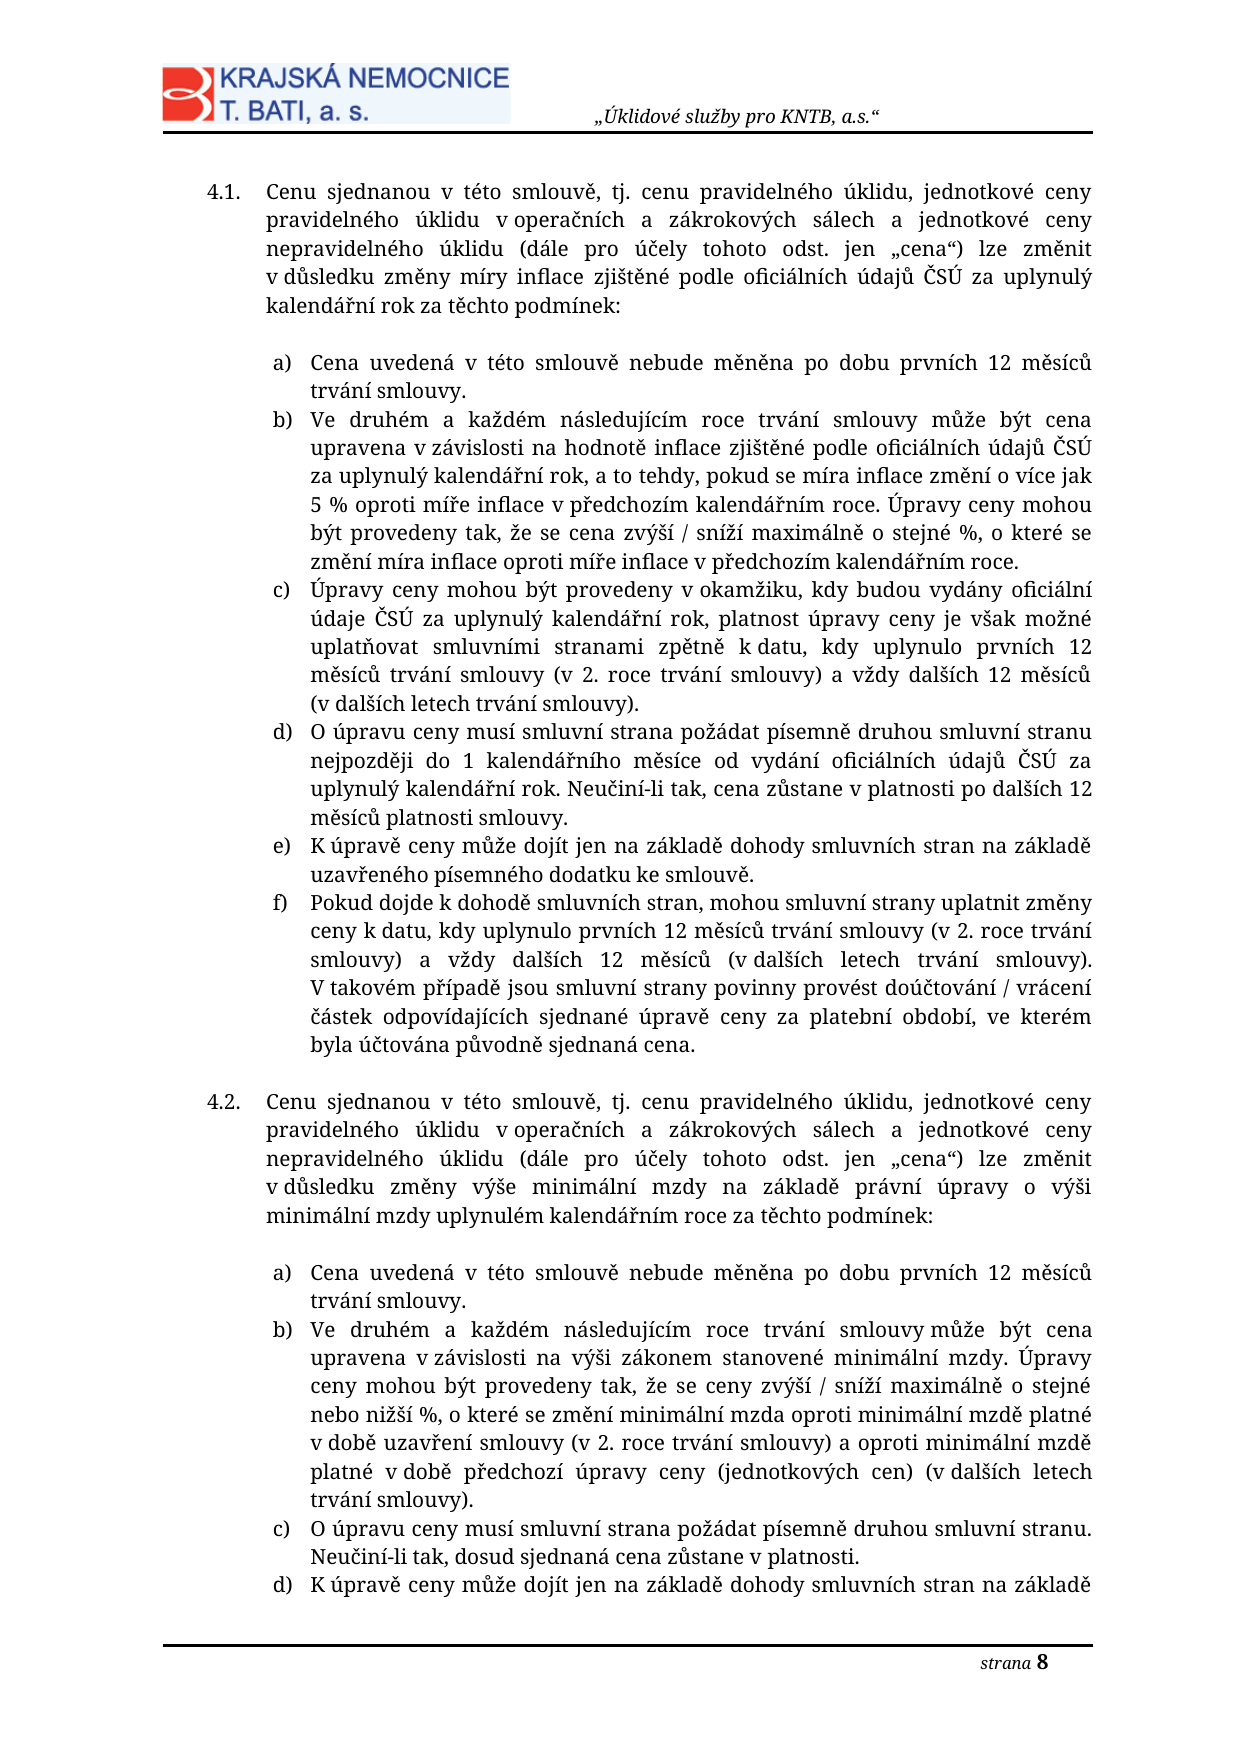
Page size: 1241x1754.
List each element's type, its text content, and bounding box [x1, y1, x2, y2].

list O úpravu ceny musí smluvní strana požádat písemně druhou smluvní stranu nejpozději do 1 kalendářního měsíce od vydání oficiálních údajů ČSÚ za uplynulý kalendářní rok. Neučiní-li tak, cena zůstane v platnosti po dalších 12 měsíců platnosti smlouvy. [273, 717, 1093, 831]
text 4.2. Cenu sjednanou v této smlouvě, tj. cenu pravidelného úklidu, jednotkové ceny pravidelného úklidu v operačních a zákrokových sálech a jednotkové ceny nepravidelného úklidu (dále pro účely tohoto odst. jen „cena“) lze změnit v důsledku změny výše minimální mzdy na základě právní úpravy o výši minimální mzdy uplynulém kalendářním roce za těchto podmínek: [207, 1087, 1093, 1229]
list K úpravě ceny může dojít jen na základě dohody smluvních stran na základě uzavřeného písemného dodatku ke smlouvě. [273, 831, 1093, 888]
list Cena uvedená v této smlouvě nebude měněna po dobu prvních 12 měsíců trvání smlouvy. [273, 348, 1093, 405]
list Pokud dojde k dohodě smluvních stran, mohou smluvní strany uplatnit změny ceny k datu, kdy uplynulo prvních 12 měsíců trvání smlouvy (v 2. roce trvání smlouvy) a vždy dalších 12 měsíců (v dalších letech trvání smlouvy). V takovém případě jsou smluvní strany povinny provést doúčtování / vrácení částek odpovídajících sjednané úpravě ceny za platební období, ve kterém byla účtována původně sjednaná cena. [273, 888, 1093, 1059]
picture [162, 63, 511, 124]
list Ve druhém a každém následujícím roce trvání smlouvy může být cena upravena v závislosti na výši zákonem stanovené minimální mzdy. Úpravy ceny mohou být provedeny tak, že se ceny zvýší / sníží maximálně o stejné nebo nižší %, o které se změní minimální mzda oproti minimální mzdě platné v době uzavření smlouvy (v 2. roce trvání smlouvy) a oproti minimální mzdě platné v době předchozí úpravy ceny (jednotkových cen) (v dalších letech trvání smlouvy). [273, 1315, 1093, 1514]
list Úpravy ceny mohou být provedeny v okamžiku, kdy budou vydány oficiální údaje ČSÚ za uplynulý kalendářní rok, platnost úpravy ceny je však možné uplatňovat smluvními stranami zpětně k datu, kdy uplynulo prvních 12 měsíců trvání smlouvy (v 2. roce trvání smlouvy) a vždy dalších 12 měsíců (v dalších letech trvání smlouvy). [273, 575, 1093, 717]
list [273, 1571, 1093, 1599]
list Ve druhém a každém následujícím roce trvání smlouvy může být cena upravena v závislosti na hodnotě inflace zjištěné podle oficiálních údajů ČSÚ za uplynulý kalendářní rok, a to tehdy, pokud se míra inflace změní o více jak 5 % oproti míře inflace v předchozím kalendářním roce. Úpravy ceny mohou být provedeny tak, že se cena zvýší / sníží maximálně o stejné %, o které se změní míra inflace oproti míře inflace v předchozím kalendářním roce. [273, 405, 1093, 575]
text 4.1. Cenu sjednanou v této smlouvě, tj. cenu pravidelného úklidu, jednotkové ceny pravidelného úklidu v operačních a zákrokových sálech a jednotkové ceny nepravidelného úklidu (dále pro účely tohoto odst. jen „cena“) lze změnit v důsledku změny míry inflace zjištěné podle oficiálních údajů ČSÚ za uplynulý kalendářní rok za těchto podmínek: [207, 177, 1093, 319]
list Cena uvedená v této smlouvě nebude měněna po dobu prvních 12 měsíců trvání smlouvy. [273, 1258, 1093, 1315]
list O úpravu ceny musí smluvní strana požádat písemně druhou smluvní stranu. Neučiní-li tak, dosud sjednaná cena zůstane v platnosti. [273, 1514, 1093, 1571]
